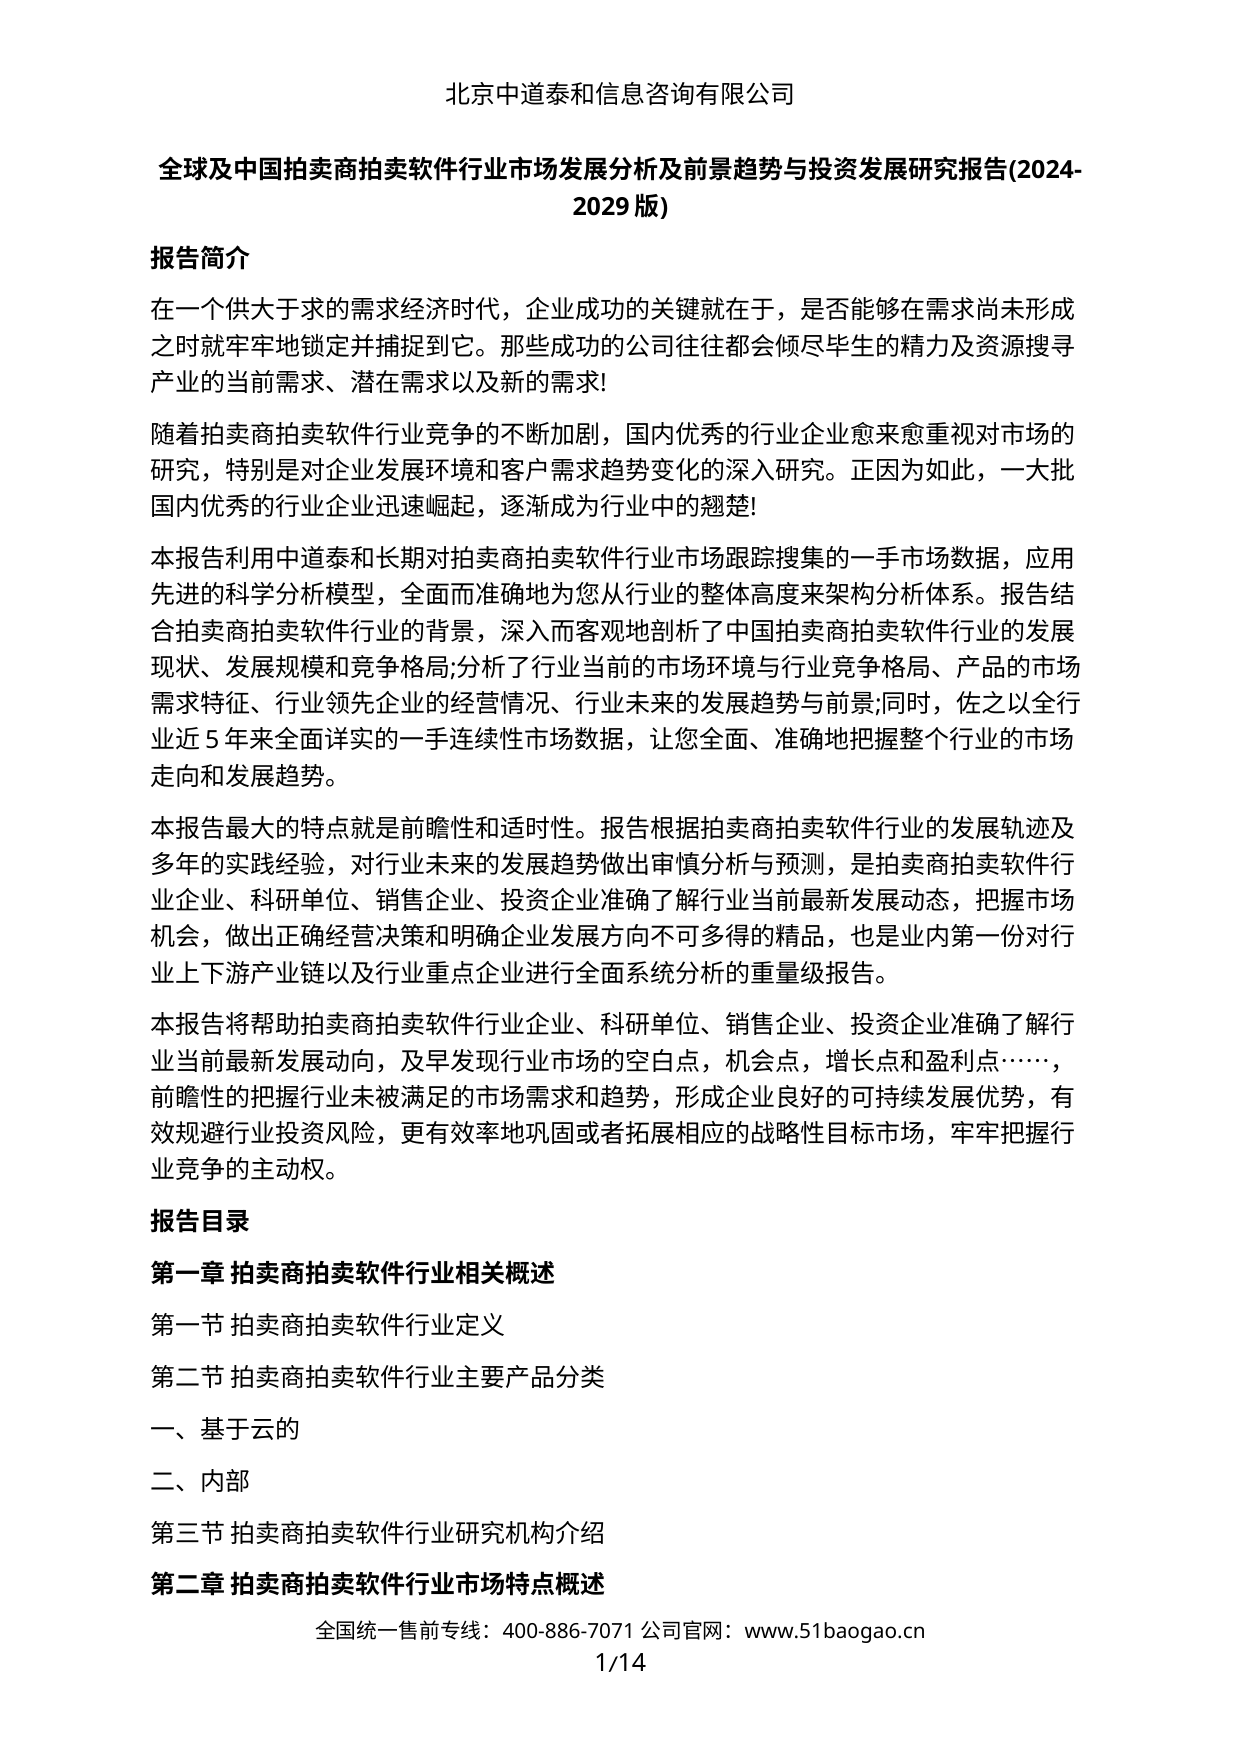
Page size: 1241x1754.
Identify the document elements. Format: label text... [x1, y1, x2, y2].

text 在一个供大于求的需求经济时代，企业成功的关键就在于，是否能够在需求尚未形成之时就牢牢地锁定并捕捉到它。那些成功的公司往往都会倾尽毕生的精力及资源搜寻产业的当前需求、潜在需求以及新的需求! [150, 290, 1090, 399]
text 本报告利用中道泰和长期对拍卖商拍卖软件行业市场跟踪搜集的一手市场数据，应用先进的科学分析模型，全面而准确地为您从行业的整体高度来架构分析体系。报告结合拍卖商拍卖软件行业的背景，深入而客观地剖析了中国拍卖商拍卖软件行业的发展现状、发展规模和竞争格局;分析了行业当前的市场环境与行业竞争格局、产品的市场需求特征、行业领先企业的经营情况、行业未来的发展趋势与前景;同时，佐之以全行业近5年来全面详实的一手连续性市场数据，让您全面、准确地把握整个行业的市场走向和发展趋势。 [150, 539, 1090, 792]
text 报告简介 [150, 238, 1090, 274]
text 一、基于云的 [150, 1409, 1090, 1446]
text 第二节 拍卖商拍卖软件行业主要产品分类 [150, 1357, 1090, 1394]
text 报告目录 [150, 1202, 1090, 1238]
text 随着拍卖商拍卖软件行业竞争的不断加剧，国内优秀的行业企业愈来愈重视对市场的研究，特别是对企业发展环境和客户需求趋势变化的深入研究。正因为如此，一大批国内优秀的行业企业迅速崛起，逐渐成为行业中的翘楚! [150, 414, 1090, 523]
text 全球及中国拍卖商拍卖软件行业市场发展分析及前景趋势与投资发展研究报告(2024-2029版) [150, 150, 1090, 222]
text 第三节 拍卖商拍卖软件行业研究机构介绍 [150, 1513, 1090, 1549]
text 第一节 拍卖商拍卖软件行业定义 [150, 1306, 1090, 1342]
text 第二章 拍卖商拍卖软件行业市场特点概述 [150, 1565, 1090, 1601]
text 本报告将帮助拍卖商拍卖软件行业企业、科研单位、销售企业、投资企业准确了解行业当前最新发展动向，及早发现行业市场的空白点，机会点，增长点和盈利点……，前瞻性的把握行业未被满足的市场需求和趋势，形成企业良好的可持续发展优势，有效规避行业投资风险，更有效率地巩固或者拓展相应的战略性目标市场，牢牢把握行业竞争的主动权。 [150, 1005, 1090, 1186]
text 第一章 拍卖商拍卖软件行业相关概述 [150, 1254, 1090, 1290]
text 二、内部 [150, 1461, 1090, 1497]
text 本报告最大的特点就是前瞻性和适时性。报告根据拍卖商拍卖软件行业的发展轨迹及多年的实践经验，对行业未来的发展趋势做出审慎分析与预测，是拍卖商拍卖软件行业企业、科研单位、销售企业、投资企业准确了解行业当前最新发展动态，把握市场机会，做出正确经营决策和明确企业发展方向不可多得的精品，也是业内第一份对行业上下游产业链以及行业重点企业进行全面系统分析的重量级报告。 [150, 808, 1090, 989]
